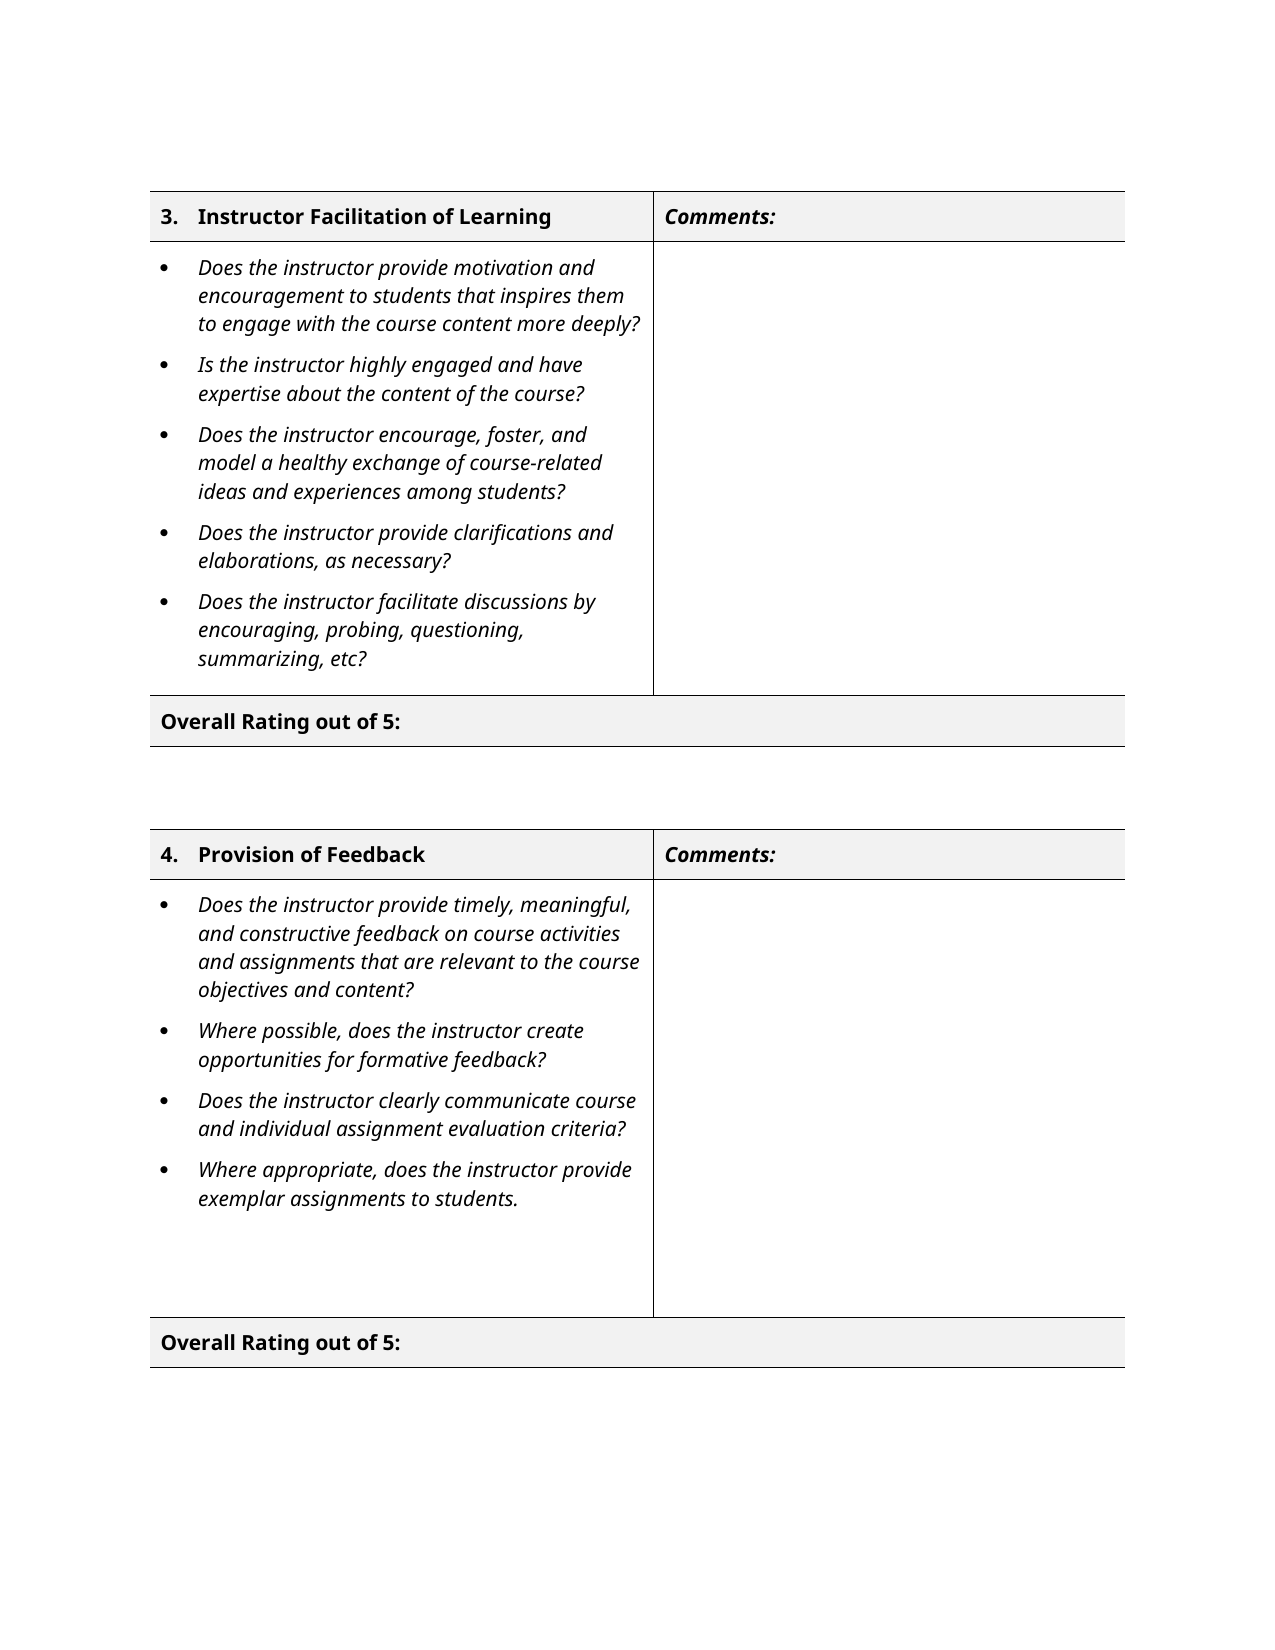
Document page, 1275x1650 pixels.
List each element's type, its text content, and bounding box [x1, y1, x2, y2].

table_cell [654, 880, 1125, 1317]
table_header Comments: [654, 192, 1125, 241]
table_cell Overall Rating out of 5: [150, 1318, 1125, 1367]
table_header Comments: [654, 830, 1125, 879]
table_cell Overall Rating out of 5: [150, 696, 1125, 746]
table_cell Does the instructor provide timely, meaningful, and constructive feedback on course activities and assignments that are relevant to the course objectives and content? Where possible, does the instructor create opportunities for formative feedback? Does the instructor clearly communicate course and individual assignment evaluation criteria? Where appropriate, does the instructor provide exemplar assignments to students. [150, 880, 653, 1317]
table_header Instructor Facilitation of Learning [150, 192, 653, 241]
table_header Provision of Feedback [150, 830, 653, 879]
table_cell [654, 242, 1125, 695]
table_cell Does the instructor provide motivation and encouragement to students that inspires them to engage with the course content more deeply? Is the instructor highly engaged and have expertise about the content of the course? Does the instructor encourage, foster, and model a healthy exchange of course-related ideas and experiences among students? Does the instructor provide clarifications and elaborations, as necessary? Does the instructor facilitate discussions by encouraging, probing, questioning, summarizing, etc? [150, 242, 653, 695]
